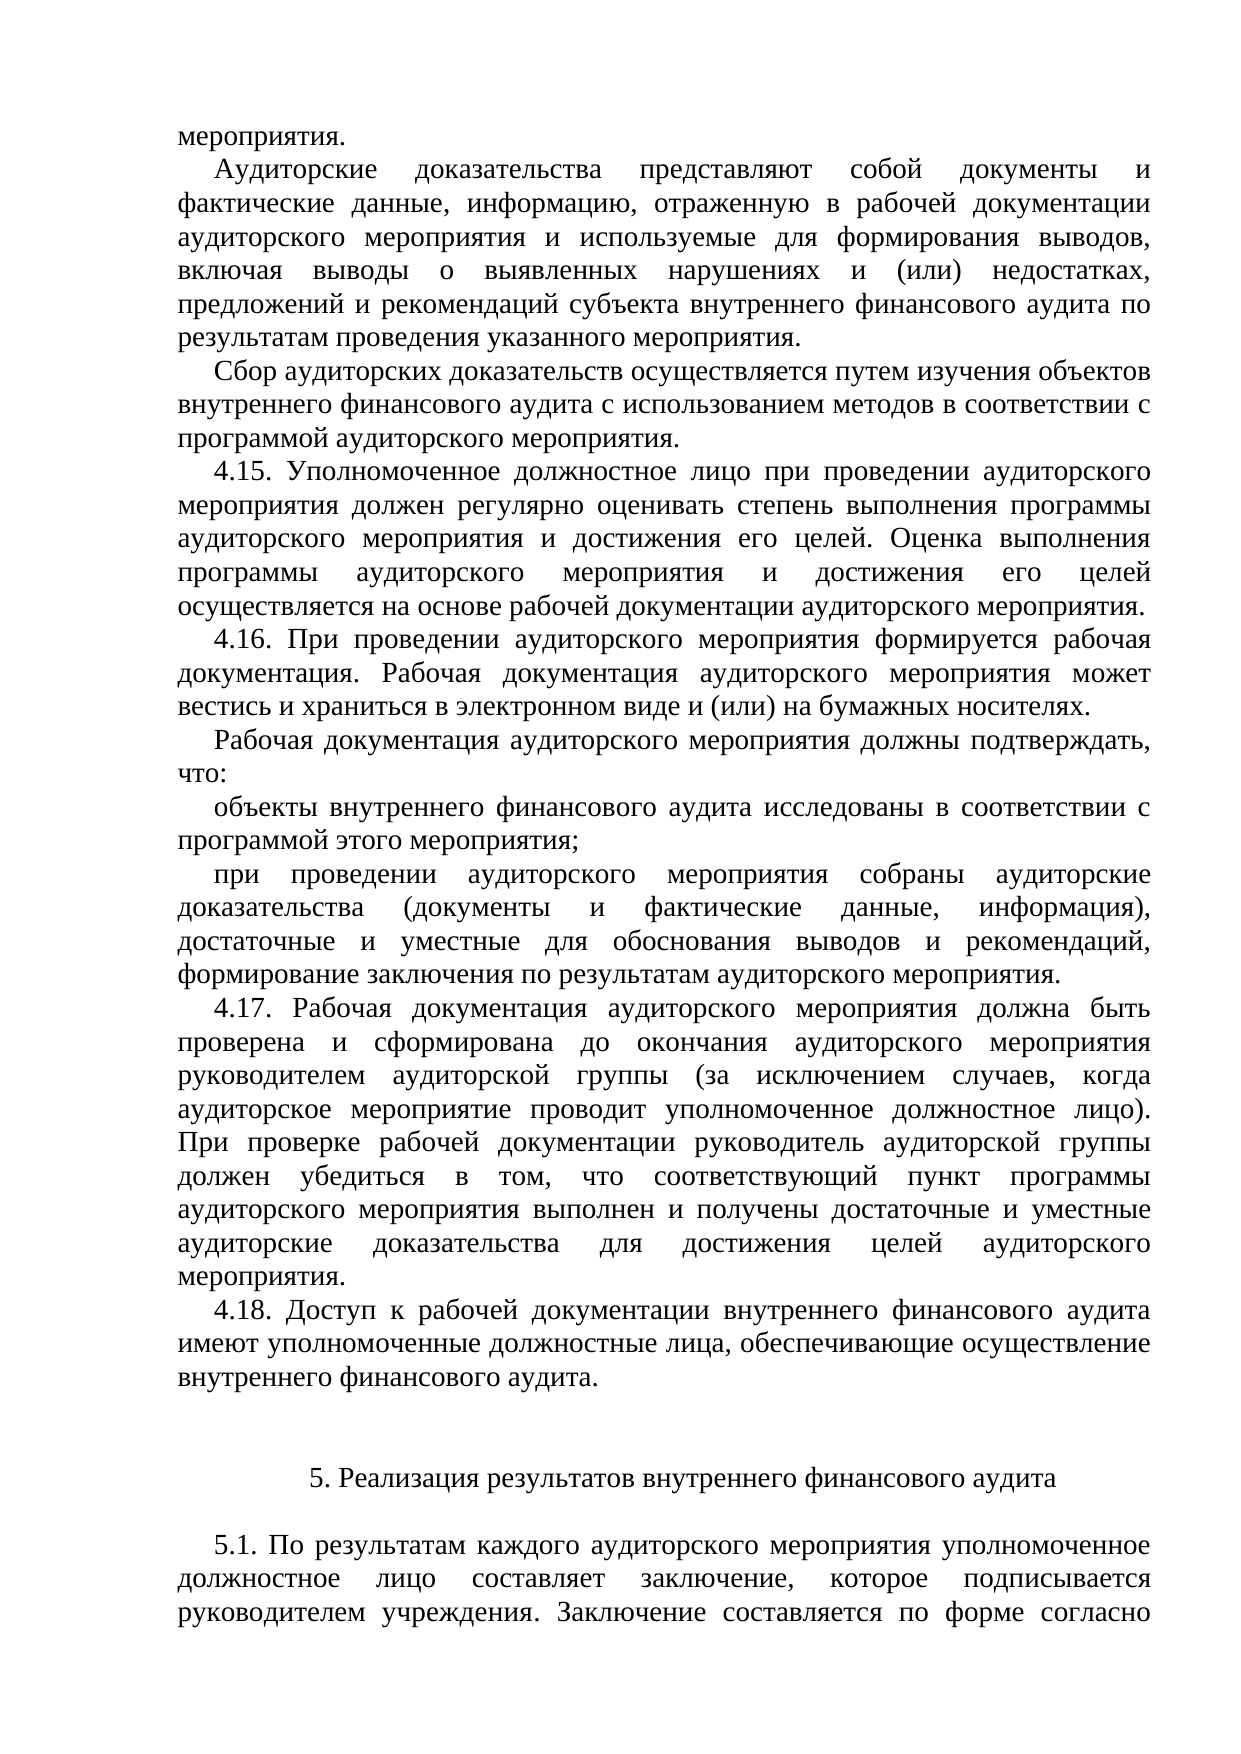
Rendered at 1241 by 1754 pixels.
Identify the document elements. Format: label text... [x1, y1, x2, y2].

text Сбор аудиторских доказательств осуществляется путем изучения объектов внутреннего финансового аудита с использованием методов в соответствии с программой аудиторского мероприятия. [177, 353, 1152, 453]
text 4.16. При проведении аудиторского мероприятия формируется рабочая документация. Рабочая документация аудиторского мероприятия может вестись и храниться в электронном виде и (или) на бумажных носителях. [177, 621, 1152, 722]
text Аудиторские доказательства представляют собой документы и фактические данные, информацию, отраженную в рабочей документации аудиторского мероприятия и используемые для формирования выводов, включая выводы о выявленных нарушениях и (или) недостатках, предложений и рекомендаций субъекта внутреннего финансового аудита по результатам проведения указанного мероприятия. [177, 152, 1152, 353]
text 4.18. Доступ к рабочей документации внутреннего финансового аудита имеют уполномоченные должностные лица, обеспечивающие осуществление внутреннего финансового аудита. [177, 1292, 1152, 1393]
text объекты внутреннего финансового аудита исследованы в соответствии с программой этого мероприятия; [177, 789, 1152, 856]
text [177, 1527, 1152, 1627]
text при проведении аудиторского мероприятия собраны аудиторские доказательства (документы и фактические данные, информация), достаточные и уместные для обоснования выводов и рекомендаций, формирование заключения по результатам аудиторского мероприятия. [177, 856, 1152, 990]
list Реализация результатов внутреннего финансового аудита [177, 1460, 1152, 1493]
text 4.17. Рабочая документация аудиторского мероприятия должна быть проверена и сформирована до окончания аудиторского мероприятия руководителем аудиторской группы (за исключением случаев, когда аудиторское мероприятие проводит уполномоченное должностное лицо). При проверке рабочей документации руководитель аудиторской группы должен убедиться в том, что соответствующий пункт программы аудиторского мероприятия выполнен и получены достаточные и уместные аудиторские доказательства для достижения целей аудиторского мероприятия. [177, 990, 1152, 1292]
text Рабочая документация аудиторского мероприятия должны подтверждать, что: [177, 722, 1152, 789]
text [177, 118, 1152, 152]
text 4.15. Уполномоченное должностное лицо при проведении аудиторского мероприятия должен регулярно оценивать степень выполнения программы аудиторского мероприятия и достижения его целей. Оценка выполнения программы аудиторского мероприятия и достижения его целей осуществляется на основе рабочей документации аудиторского мероприятия. [177, 453, 1152, 621]
